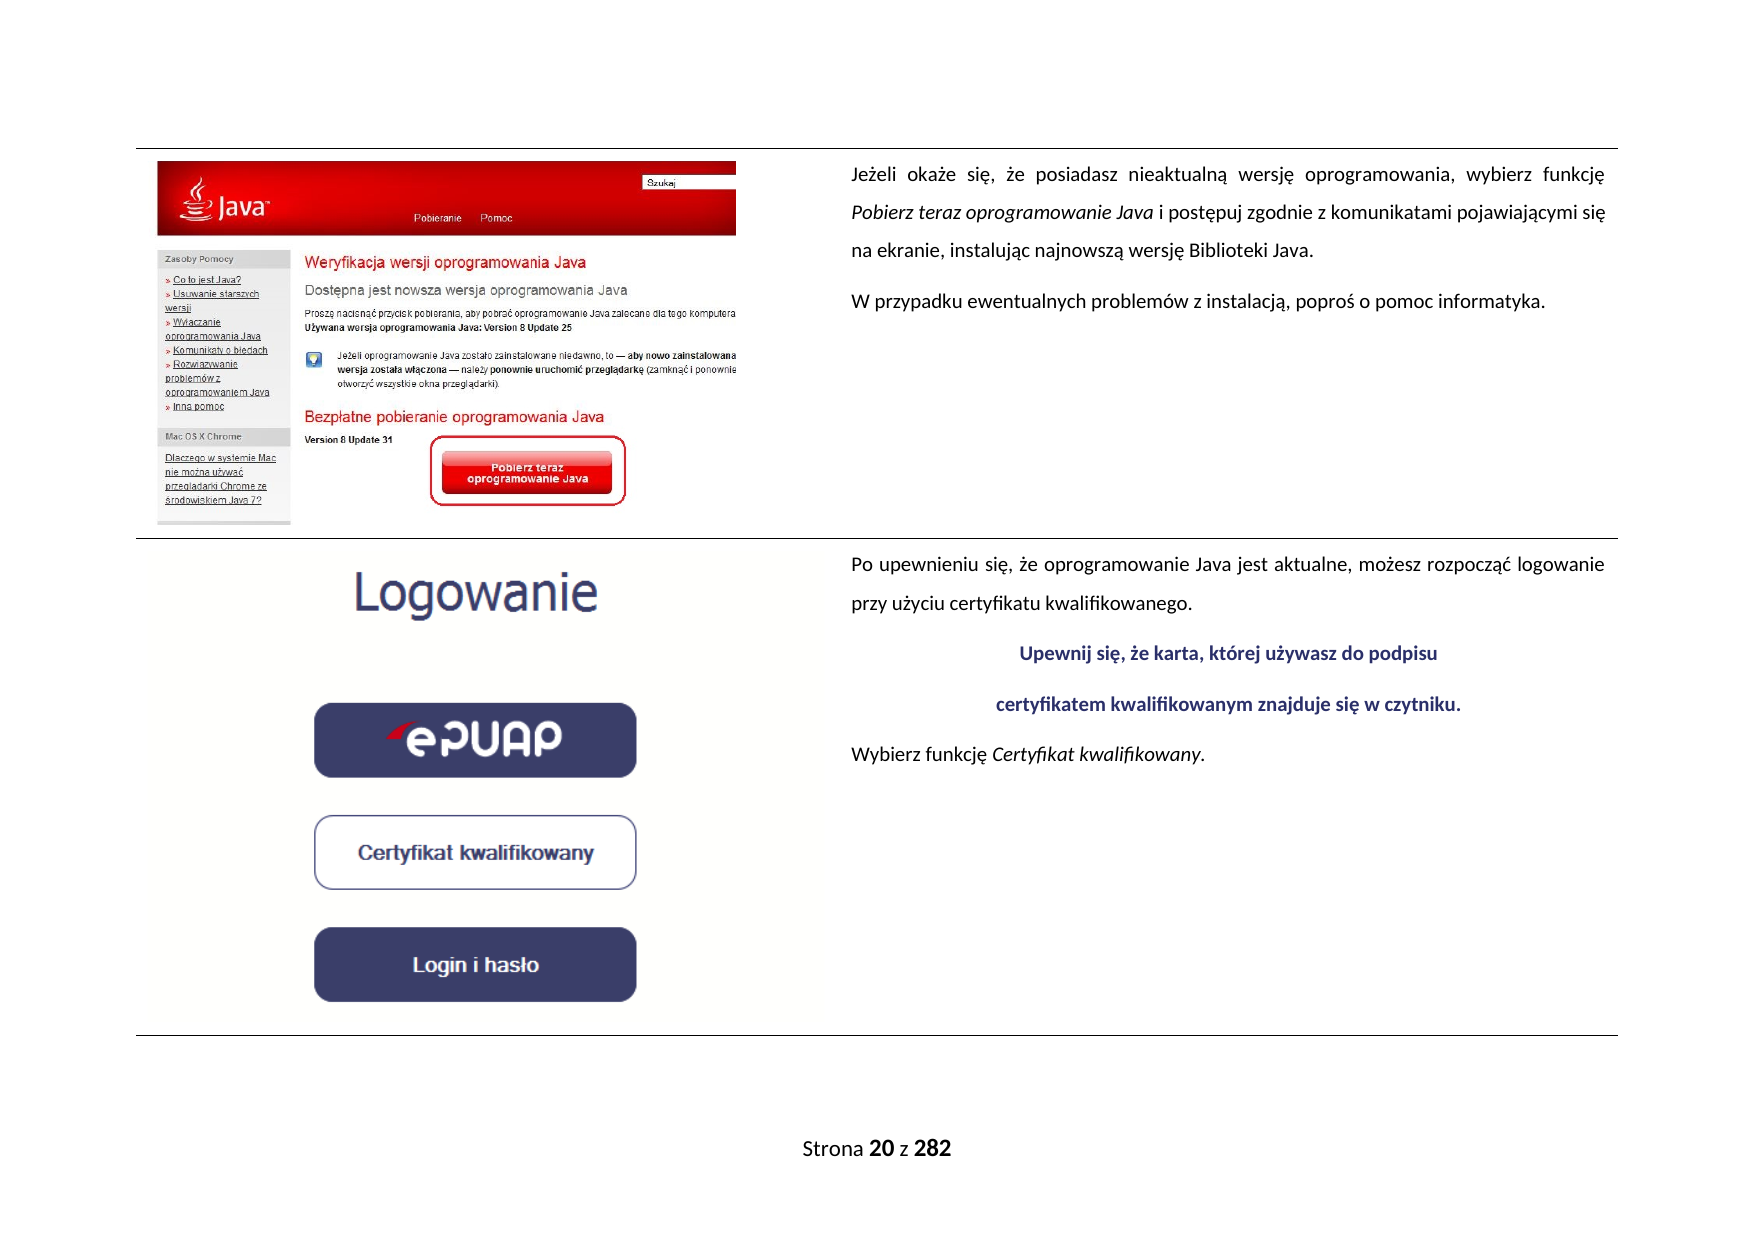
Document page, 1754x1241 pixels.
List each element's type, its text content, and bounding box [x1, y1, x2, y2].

table_cell Jeżeli okaże się, że posiadasz nieaktualną wersję oprogramowania, wybierz funkcję Pobierz teraz oprogramowanie Java i postępuj zgodnie z komunikatami pojawiającymi się na ekranie, instalując najnowszą wersję Biblioteki Java. W przypadku ewentualnych problemów z instalacją, poproś o pomoc informatyka. [840, 149, 1618, 538]
picture [147, 551, 825, 1022]
table_cell Po upewnieniu się, że oprogramowanie Java jest aktualne, możesz rozpocząć logowanie przy użyciu certyfikatu kwalifikowanego. Upewnij się, że karta, której używasz do podpisu certyfikatem kwalifikowanym znajduje się w czytniku. Wybierz funkcję Certyfikat kwalifikowany. [840, 539, 1618, 1034]
picture [147, 161, 736, 525]
table_cell [136, 539, 840, 1034]
table_cell [136, 149, 840, 538]
